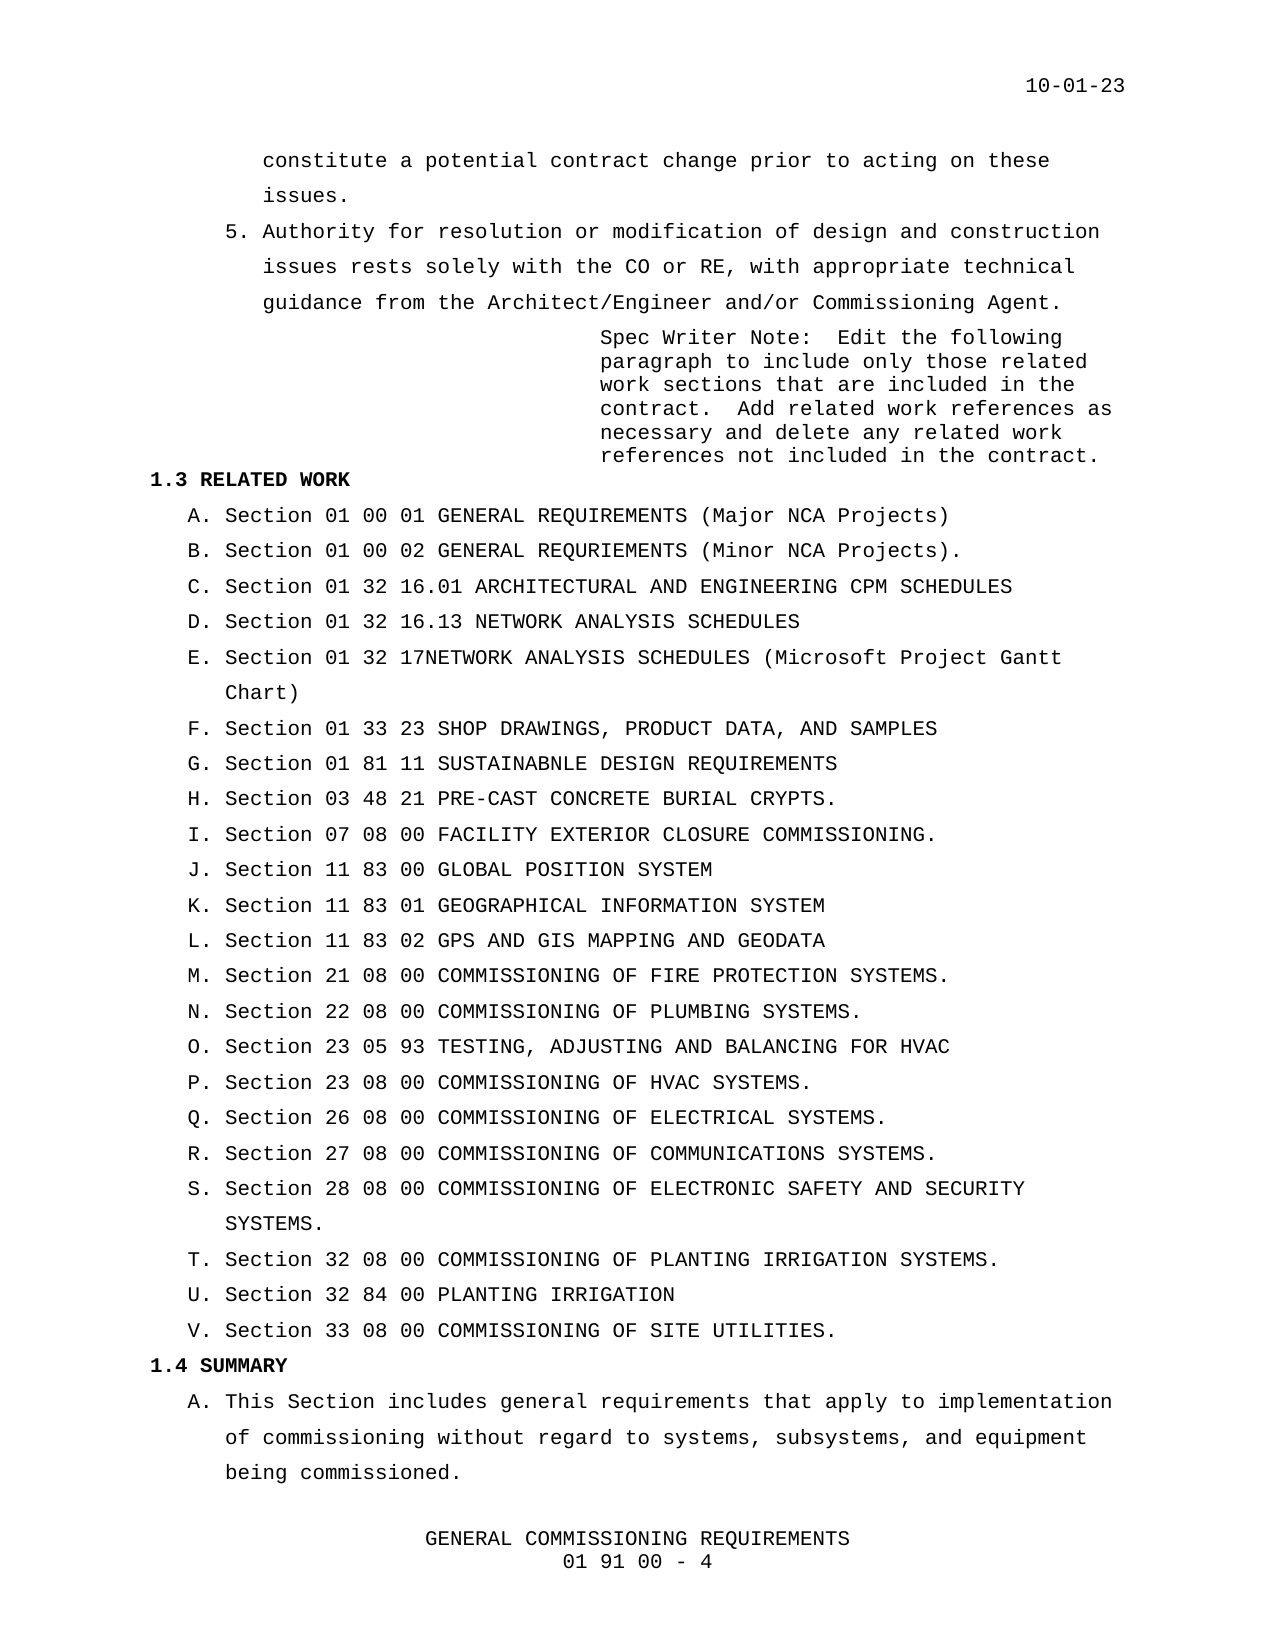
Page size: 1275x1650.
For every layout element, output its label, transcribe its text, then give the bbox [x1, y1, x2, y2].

list Section 21 08 00 COMMISSIONING OF FIRE PROTECTION SYSTEMS. [187, 966, 1125, 989]
list Section 01 32 16.13 NETWORK ANALYSIS SCHEDULES [187, 611, 1125, 635]
list Section 07 08 00 FACILITY EXTERIOR CLOSURE COMMISSIONING. [187, 824, 1125, 847]
text A. This Section includes general requirements that apply to implementation of commissioning without regard to systems, subsystems, and equipment being commissioned. [187, 1391, 1125, 1486]
text 1.3 RELATED WORK [150, 469, 1125, 493]
list Section 26 08 00 COMMISSIONING OF ELECTRICAL SYSTEMS. [187, 1107, 1125, 1131]
list Section 27 08 00 COMMISSIONING OF COMMUNICATIONS SYSTEMS. [187, 1143, 1125, 1166]
list Section 11 83 00 GLOBAL POSITION SYSTEM [187, 859, 1125, 883]
list Section 23 05 93 TESTING, ADJUSTING AND BALANCING FOR HVAC [187, 1036, 1125, 1060]
list Section 23 08 00 COMMISSIONING OF HVAC SYSTEMS. [187, 1072, 1125, 1095]
list Section 01 00 01 GENERAL REQUIREMENTS (Major NCA Projects) [187, 505, 1125, 529]
list Section 33 08 00 COMMISSIONING OF SITE UTILITIES. [187, 1320, 1125, 1343]
text Spec Writer Note: Edit the following paragraph to include only those related work sections that are included in the contract. Add related work references as necessary and delete any related work references not included in the contract. [600, 327, 1125, 469]
list Section 01 33 23 SHOP DRAWINGS, PRODUCT DATA, AND SAMPLES [187, 718, 1125, 741]
list Section 11 83 01 GEOGRAPHICAL INFORMATION SYSTEM [187, 895, 1125, 918]
list Section 28 08 00 COMMISSIONING OF ELECTRONIC SAFETY AND SECURITY SYSTEMS. [187, 1178, 1125, 1237]
list Section 03 48 21 PRE-CAST CONCRETE BURIAL CRYPTS. [187, 788, 1125, 812]
list Section 01 32 17NETWORK ANALYSIS SCHEDULES (Microsoft Project Gantt Chart) [187, 647, 1125, 706]
list Section 01 81 11 SUSTAINABNLE DESIGN REQUIREMENTS [187, 753, 1125, 777]
list Section 32 84 00 PLANTING IRRIGATION [187, 1284, 1125, 1308]
list Section 22 08 00 COMMISSIONING OF PLUMBING SYSTEMS. [187, 1001, 1125, 1024]
list Section 01 00 02 GENERAL REQURIEMENTS (Minor NCA Projects). [187, 541, 1125, 564]
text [225, 150, 1125, 209]
list Section 11 83 02 GPS AND GIS MAPPING AND GEODATA [187, 930, 1125, 954]
text 5. Authority for resolution or modification of design and construction issues rests solely with the CO or RE, with appropriate technical guidance from the Architect/Engineer and/or Commissioning Agent. [225, 221, 1125, 315]
text 1.4 SUMMARY [150, 1355, 1125, 1379]
list Section 32 08 00 COMMISSIONING OF PLANTING IRRIGATION SYSTEMS. [187, 1249, 1125, 1272]
list Section 01 32 16.01 ARCHITECTURAL AND ENGINEERING CPM SCHEDULES [187, 576, 1125, 599]
